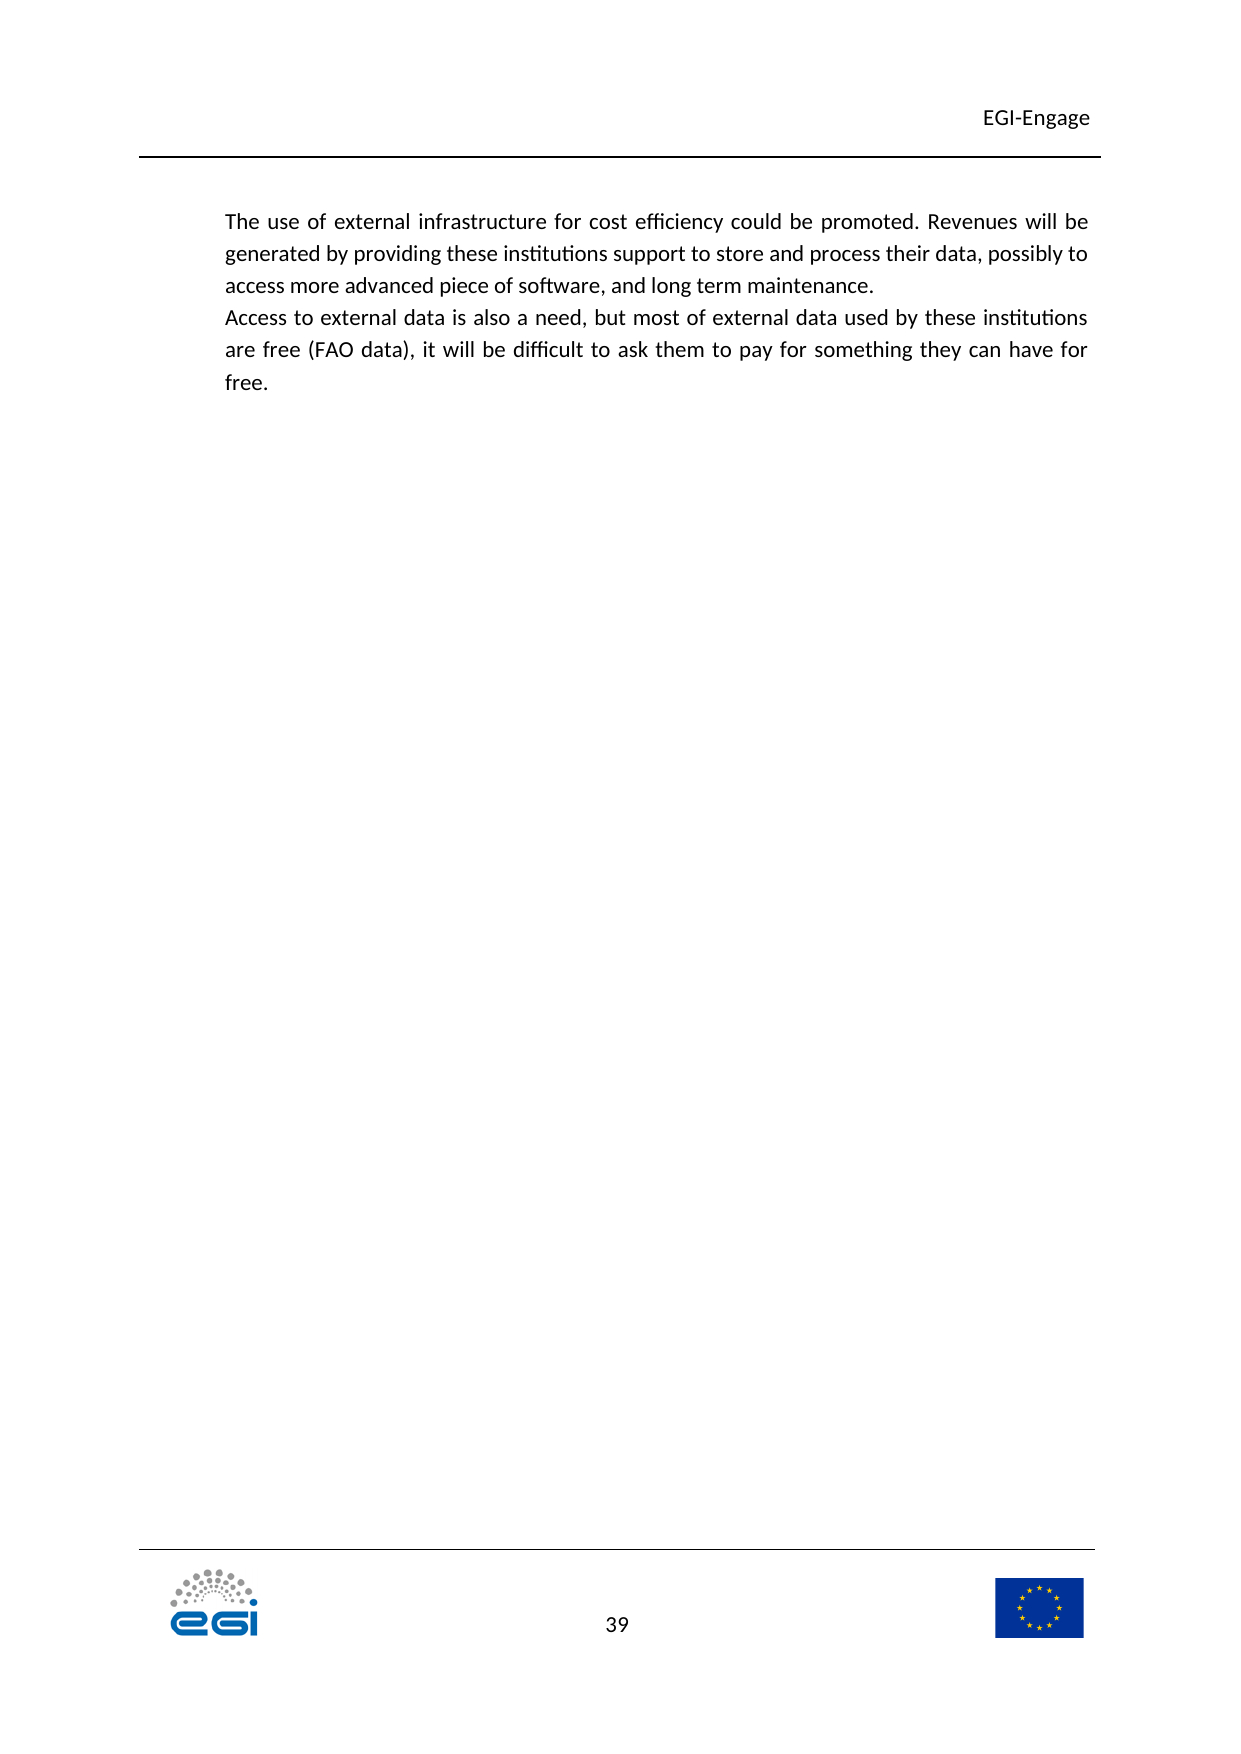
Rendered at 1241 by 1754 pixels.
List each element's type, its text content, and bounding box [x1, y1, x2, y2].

picture [995, 1578, 1084, 1638]
list The use of external infrastructure for cost efficiency could be promoted. Revenues will be generated by providing these institutions support to store and process their data, possibly to access more advanced piece of software, and long term maintenance. [225, 207, 1090, 299]
list Access to external data is also a need, but most of external data used by these institutions are free (FAO data), it will be difficult to ask them to pay for something they can have for free. [225, 303, 1090, 396]
picture [150, 1567, 276, 1638]
